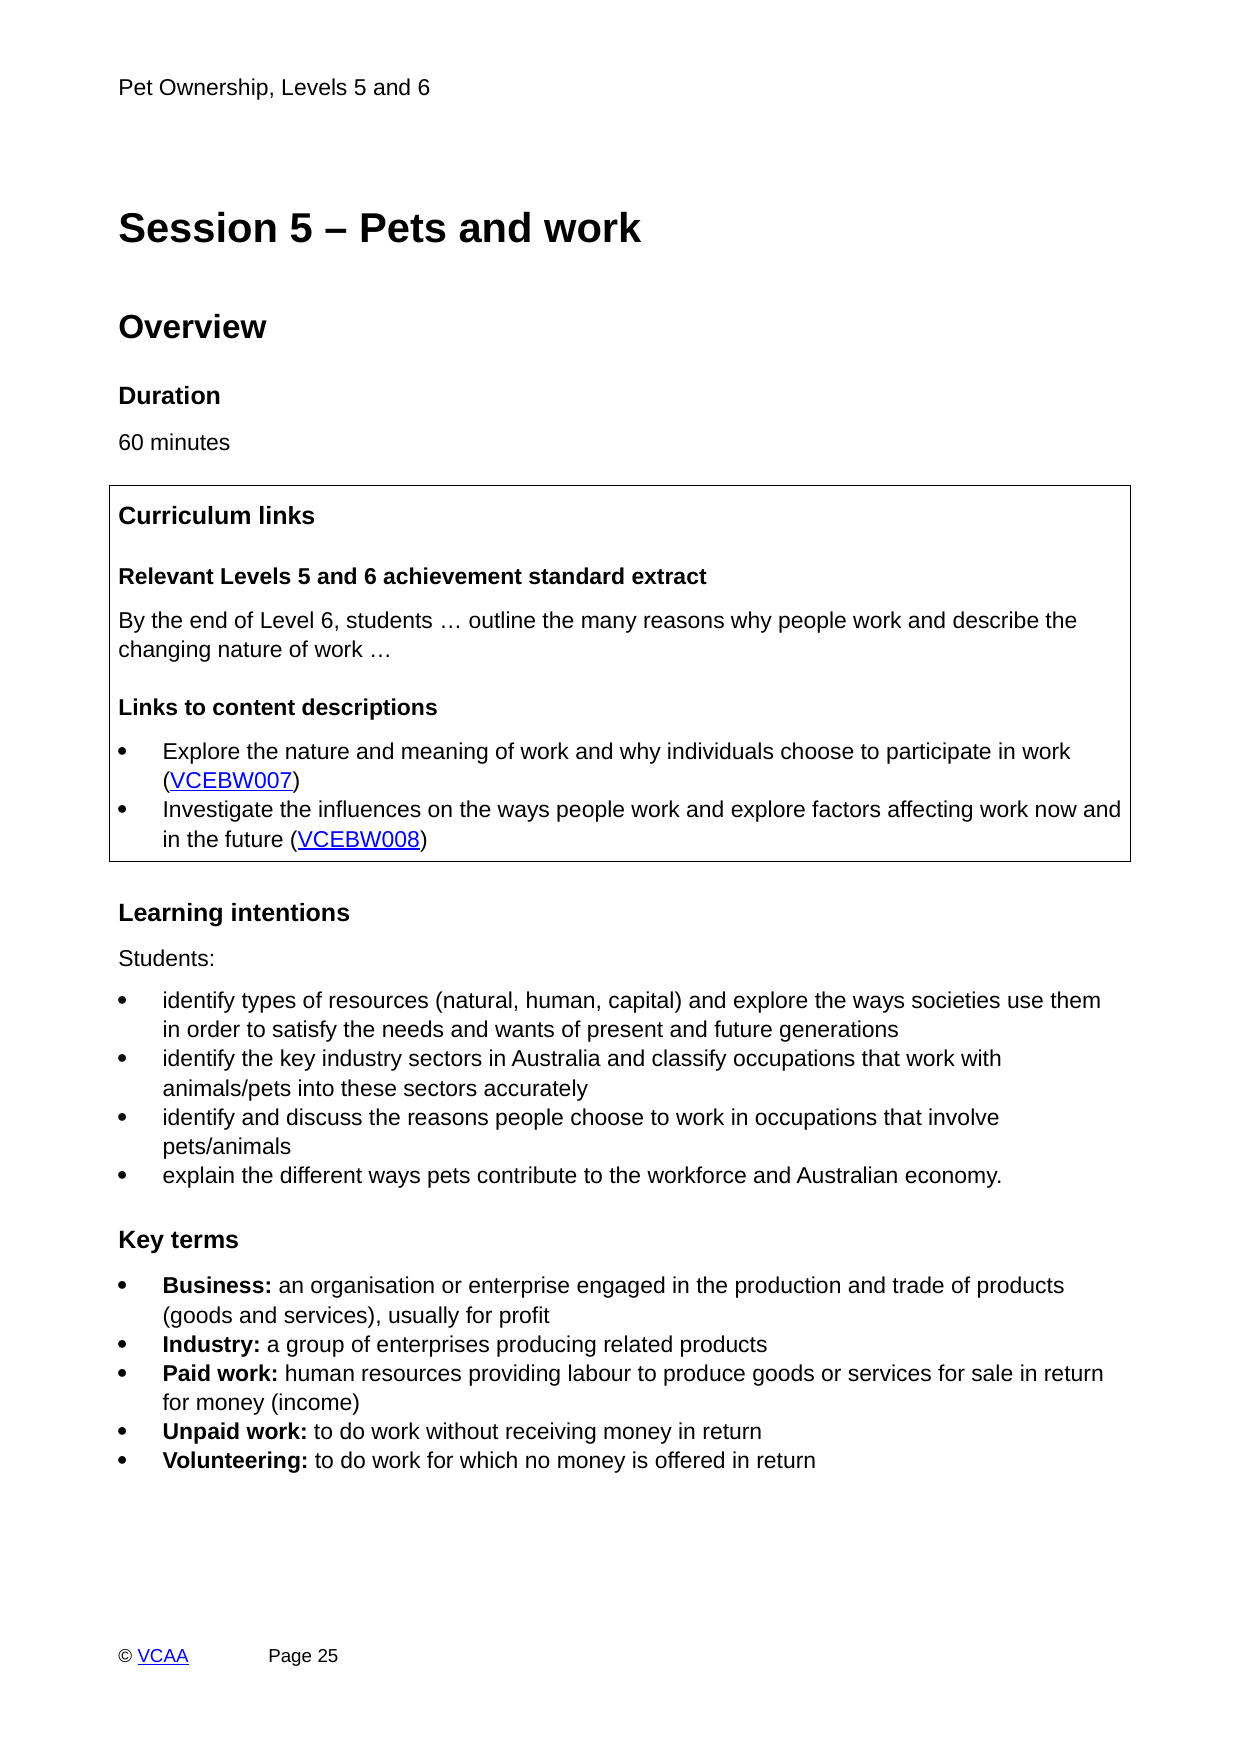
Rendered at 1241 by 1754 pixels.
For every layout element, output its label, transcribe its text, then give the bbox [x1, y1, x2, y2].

text Students: [118, 943, 1122, 973]
subtitle Key terms [118, 1218, 1122, 1256]
text 60 minutes [118, 427, 1122, 456]
subtitle Links to content descriptions [110, 683, 1130, 722]
text identify the key industry sectors in Australia and classify occupations that work with animals/pets into these sectors accurately [118, 1043, 1122, 1102]
subtitle Curriculum links [110, 486, 1130, 532]
subtitle Duration [118, 375, 1122, 412]
subtitle Learning intentions [118, 891, 1122, 929]
text identify and discuss the reasons people choose to work in occupations that involve pets/animals [118, 1102, 1122, 1160]
subtitle Session 5 – Pets and work [118, 203, 1122, 251]
text explain the different ways pets contribute to the workforce and Australian economy. [118, 1160, 1122, 1189]
subtitle Relevant Levels 5 and 6 achievement standard extract [110, 552, 1130, 590]
text Paid work: human resources providing labour to produce goods or services for sale in return for money (income) [118, 1358, 1122, 1416]
text Volunteering: to do work for which no money is offered in return [118, 1446, 1122, 1475]
subtitle Overview [118, 308, 1122, 346]
list Investigate the influences on the ways people work and explore factors affecting work now and in the future (VCEBW008) [110, 785, 1130, 861]
text identify types of resources (natural, human, capital) and explore the ways societies use them in order to satisfy the needs and wants of present and future generations [118, 985, 1122, 1043]
text Business: an organisation or enterprise engaged in the production and trade of products (goods and services), usually for profit [118, 1271, 1122, 1329]
text Unpaid work: to do work without receiving money in return [118, 1416, 1122, 1446]
text By the end of Level 6, students … outline the many reasons why people work and describe the changing nature of work … [110, 596, 1130, 663]
list Explore the nature and meaning of work and why individuals choose to participate in work (VCEBW007) [110, 727, 1130, 785]
text Industry: a group of enterprises producing related products [118, 1329, 1122, 1358]
